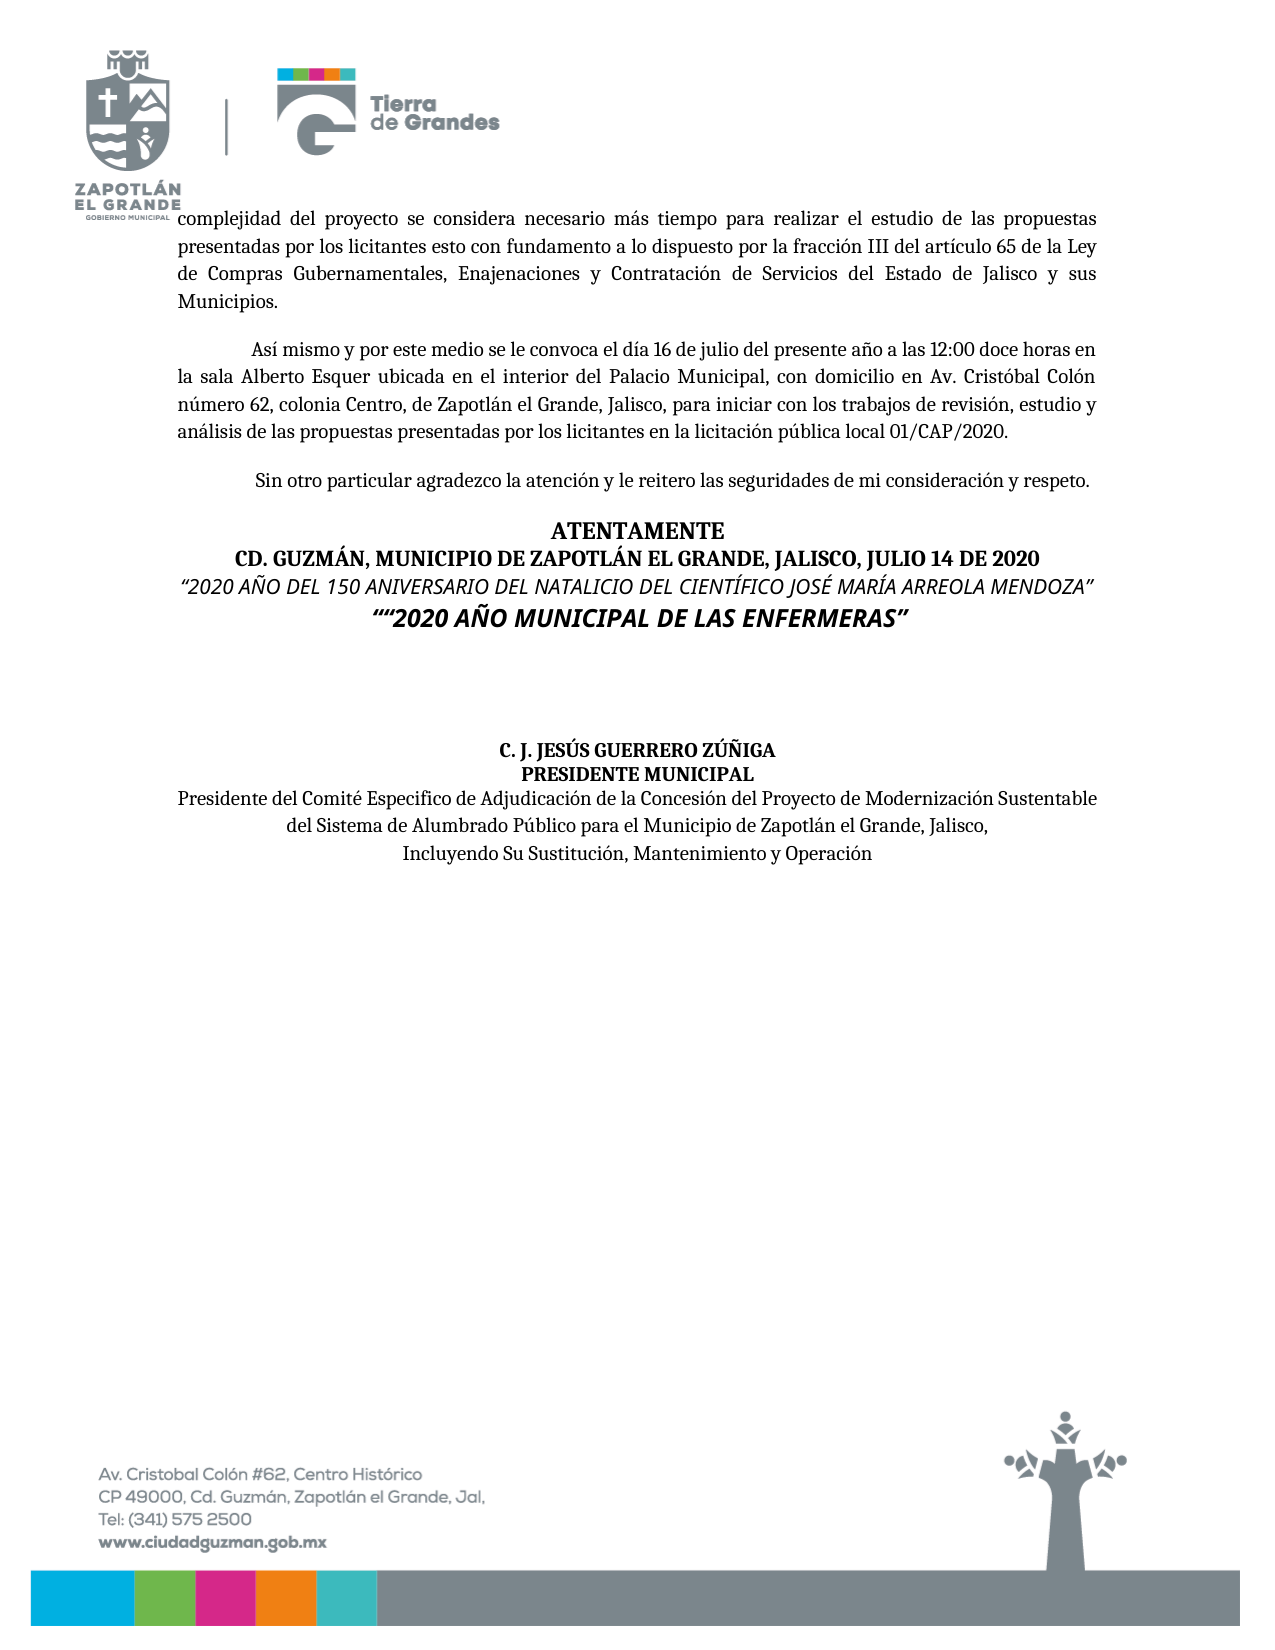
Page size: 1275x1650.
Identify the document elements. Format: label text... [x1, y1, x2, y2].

picture [0, 1391, 1275, 1650]
text Sin otro particular agradezco la atención y le reitero las seguridades de mi consideración y respeto. [177, 468, 1098, 492]
text ATENTAMENTE [177, 517, 1098, 546]
text ““2020 AÑO MUNICIPAL DE LAS ENFERMERAS” [177, 600, 1098, 634]
text C. J. JESÚS GUERRERO ZÚÑIGA [177, 739, 1098, 763]
text CD. GUZMÁN, MUNICIPIO DE ZAPOTLÁN EL GRANDE, JALISCO, JULIO 14 DE 2020 [177, 546, 1098, 572]
text PRESIDENTE MUNICIPAL [177, 763, 1098, 787]
text Incluyendo Su Sustitución, Mantenimiento y Operación [177, 842, 1098, 866]
text Así mismo y por este medio se le convoca el día 16 de julio del presente año a las 12:00 doce horas en la sala Alberto Esquer ubicada en el interior del Palacio Municipal, con domicilio en Av. Cristóbal Colón número 62, colonia Centro, de Zapotlán el Grande, Jalisco, para iniciar con los trabajos de revisión, estudio y análisis de las propuestas presentadas por los licitantes en la licitación pública local 01/CAP/2020. [177, 338, 1098, 444]
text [177, 207, 1098, 313]
text Presidente del Comité Especifico de Adjudicación de la Concesión del Proyecto de Modernización Sustentable del Sistema de Alumbrado Público para el Municipio de Zapotlán el Grande, Jalisco, [177, 787, 1098, 838]
text “2020 AÑO DEL 150 ANIVERSARIO DEL NATALICIO DEL CIENTÍFICO JOSÉ MARÍA ARREOLA MENDOZA” [177, 572, 1098, 600]
picture [0, 40, 1250, 237]
